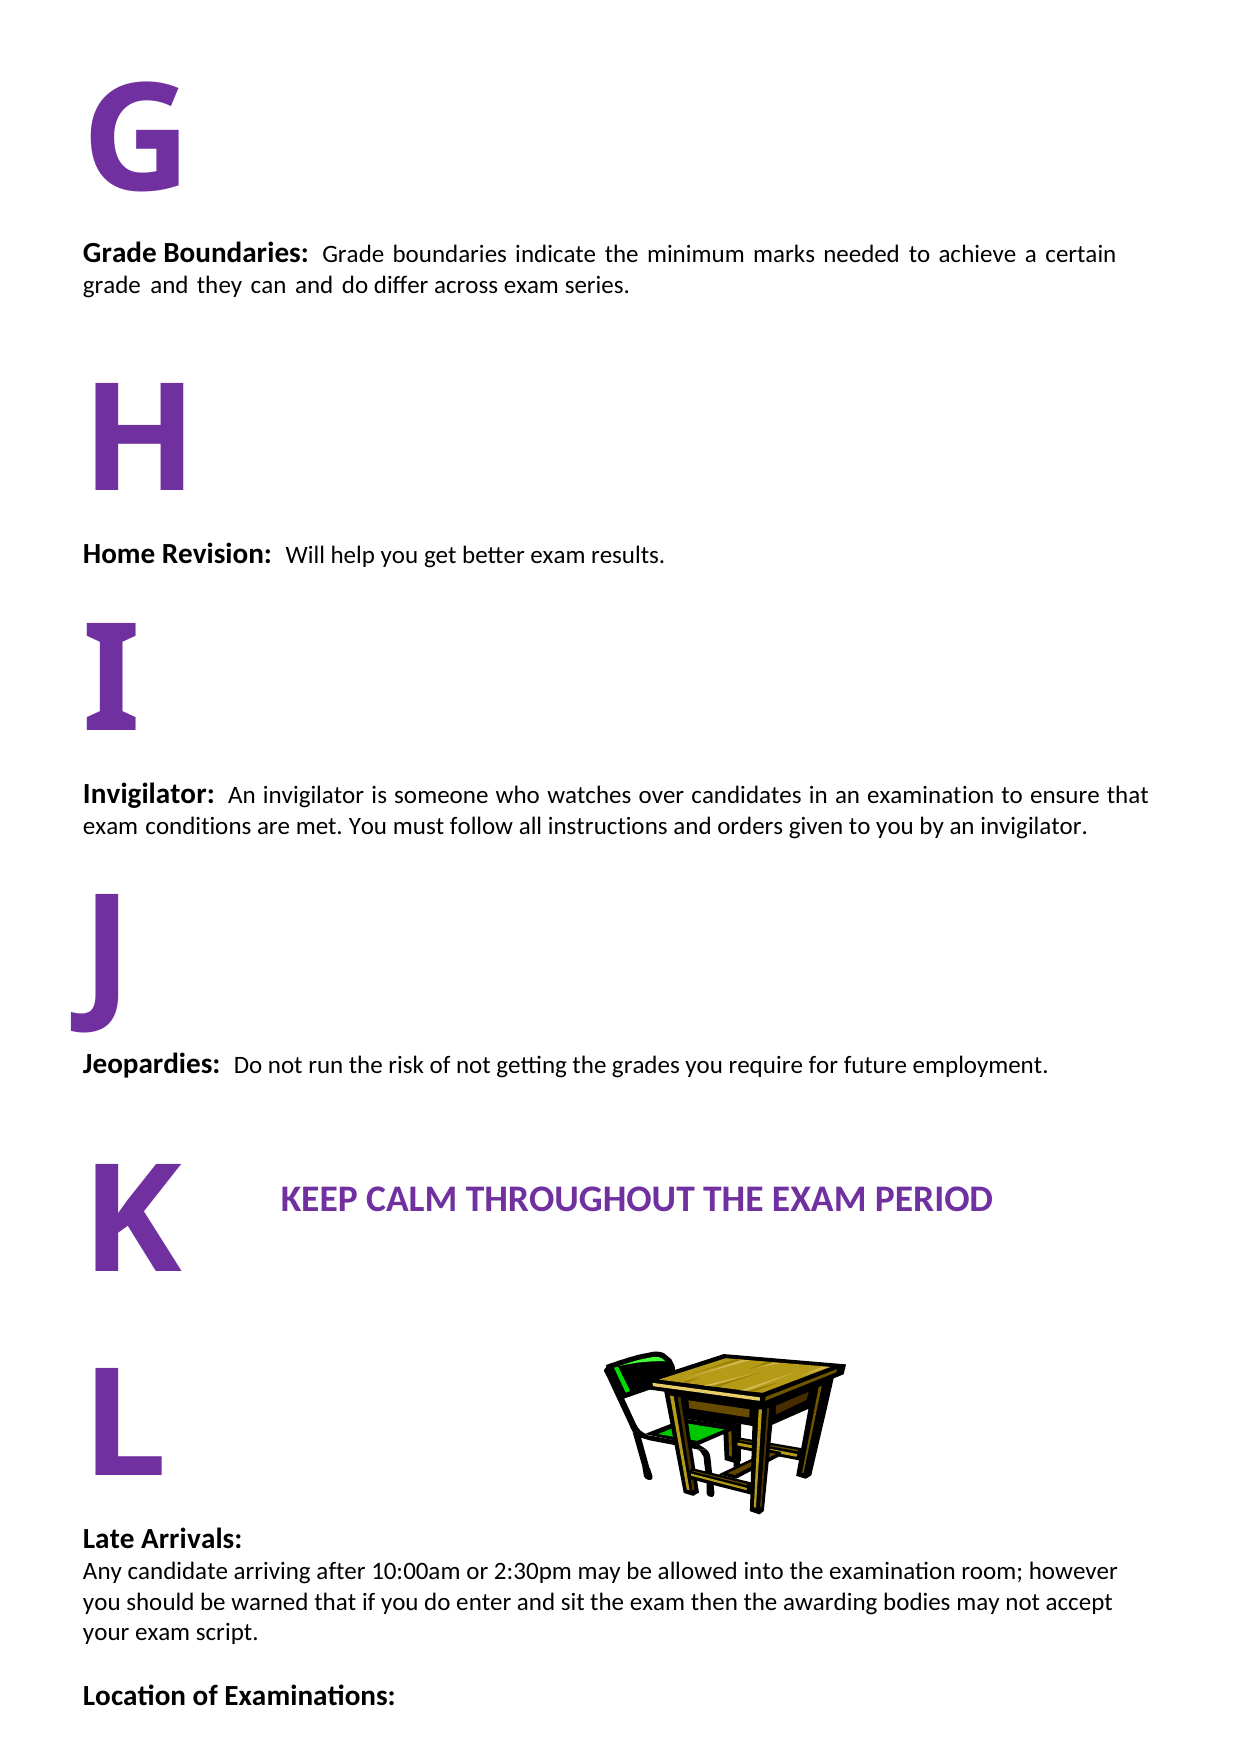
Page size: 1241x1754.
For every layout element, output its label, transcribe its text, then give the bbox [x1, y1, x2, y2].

text Any candidate arriving after 10:00am or 2:30pm may be allowed into the examination room; however you should be warned that if you do enter and sit the exam then the awarding bodies may not accept your exam script. [83, 1555, 1144, 1647]
text I [83, 570, 1157, 775]
text L [83, 1316, 1157, 1520]
subtitle Location of Examinations: [83, 1677, 1157, 1713]
text K [83, 1111, 1157, 1316]
text H [83, 331, 1157, 535]
subtitle Invigilator: An invigilator is someone who watches over candidates in an examination to ensure that exam conditions are met. You must follow all instructions and orders given to you by an invigilator. [83, 775, 1157, 841]
text G [83, 29, 1157, 234]
text Jeopardies: Do not run the risk of not getting the grades you require for future employment. [83, 1045, 1145, 1081]
text J [83, 841, 1157, 1045]
subtitle Late Arrivals: [83, 1520, 1157, 1555]
subtitle Grade Boundaries: Grade boundaries indicate the minimum marks needed to achieve a certain grade and they can and do differ across exam series. [83, 234, 1157, 300]
text Home Revision: Will help you get better exam results. [83, 535, 1145, 570]
